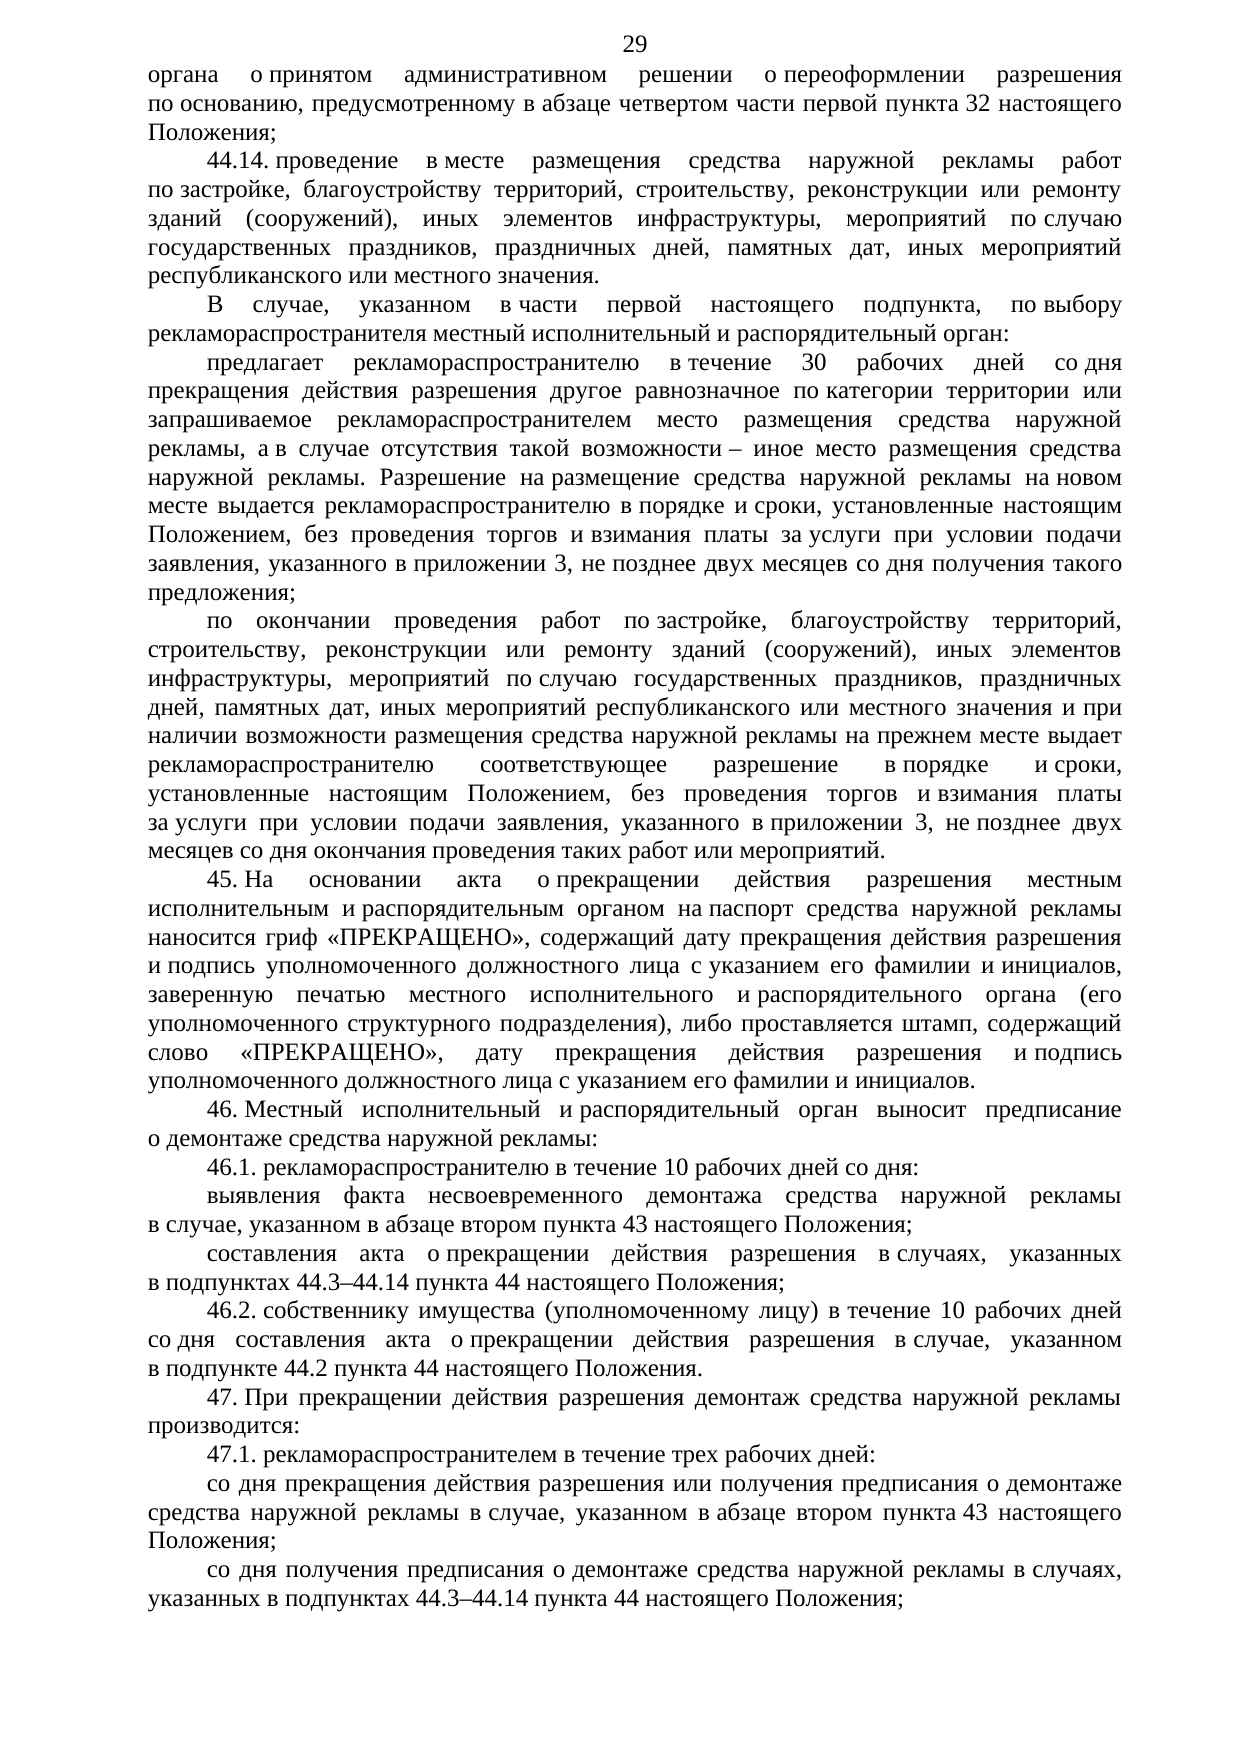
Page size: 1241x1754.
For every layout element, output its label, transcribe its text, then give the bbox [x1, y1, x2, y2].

text 46.2. собственнику имущества (уполномоченному лицу) в течение 10 рабочих дней со дня составления акта о прекращении действия разрешения в случае, указанном в подпункте 44.2 пункта 44 настоящего Положения. [148, 1295, 1122, 1382]
text по окончании проведения работ по застройке, благоустройству территорий, строительству, реконструкции или ремонту зданий (сооружений), иных элементов инфраструктуры, мероприятий по случаю государственных праздников, праздничных дней, памятных дат, иных мероприятий республиканского или местного значения и при наличии возможности размещения средства наружной рекламы на прежнем месте выдает рекламораспространителю соответствующее разрешение в порядке и сроки, установленные настоящим Положением, без проведения торгов и взимания платы за услуги при условии подачи заявления, указанного в приложении 3, не позднее двух месяцев со дня окончания проведения таких работ или мероприятий. [148, 605, 1122, 864]
text 45. На основании акта о прекращении действия разрешения местным исполнительным и распорядительным органом на паспорт средства наружной рекламы наносится гриф «ПРЕКРАЩЕНО», содержащий дату прекращения действия разрешения и подпись уполномоченного должностного лица с указанием его фамилии и инициалов, заверенную печатью местного исполнительного и распорядительного органа (его уполномоченного структурного подразделения), либо проставляется штамп, содержащий слово «ПРЕКРАЩЕНО», дату прекращения действия разрешения и подпись уполномоченного должностного лица с указанием его фамилии и инициалов. [148, 864, 1122, 1094]
text выявления факта несвоевременного демонтажа средства наружной рекламы в случае, указанном в абзаце втором пункта 43 настоящего Положения; [148, 1180, 1122, 1238]
text 46.1. рекламораспространителю в течение 10 рабочих дней со дня: [148, 1152, 1122, 1180]
text 47. При прекращении действия разрешения демонтаж средства наружной рекламы производится: [148, 1382, 1122, 1439]
text со дня получения предписания о демонтаже средства наружной рекламы в случаях, указанных в подпунктах 44.3–44.14 пункта 44 настоящего Положения; [148, 1554, 1122, 1612]
text 47.1. рекламораспространителем в течение трех рабочих дней: [148, 1439, 1122, 1468]
text 46. Местный исполнительный и распорядительный орган выносит предписание о демонтаже средства наружной рекламы: [148, 1094, 1122, 1152]
text составления акта о прекращении действия разрешения в случаях, указанных в подпунктах 44.3–44.14 пункта 44 настоящего Положения; [148, 1238, 1122, 1295]
text 44.14. проведение в месте размещения средства наружной рекламы работ по застройке, благоустройству территорий, строительству, реконструкции или ремонту зданий (сооружений), иных элементов инфраструктуры, мероприятий по случаю государственных праздников, праздничных дней, памятных дат, иных мероприятий республиканского или местного значения. [148, 145, 1122, 289]
text со дня прекращения действия разрешения или получения предписания о демонтаже средства наружной рекламы в случае, указанном в абзаце втором пункта 43 настоящего Положения; [148, 1468, 1122, 1554]
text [148, 59, 1122, 145]
text В случае, указанном в части первой настоящего подпункта, по выбору рекламораспространителя местный исполнительный и распорядительный орган: [148, 289, 1122, 347]
text предлагает рекламораспространителю в течение 30 рабочих дней со дня прекращения действия разрешения другое равнозначное по категории территории или запрашиваемое рекламораспространителем место размещения средства наружной рекламы, а в случае отсутствия такой возможности – иное место размещения средства наружной рекламы. Разрешение на размещение средства наружной рекламы на новом месте выдается рекламораспространителю в порядке и сроки, установленные настоящим Положением, без проведения торгов и взимания платы за услуги при условии подачи заявления, указанного в приложении 3, не позднее двух месяцев со дня получения такого предложения; [148, 347, 1122, 605]
